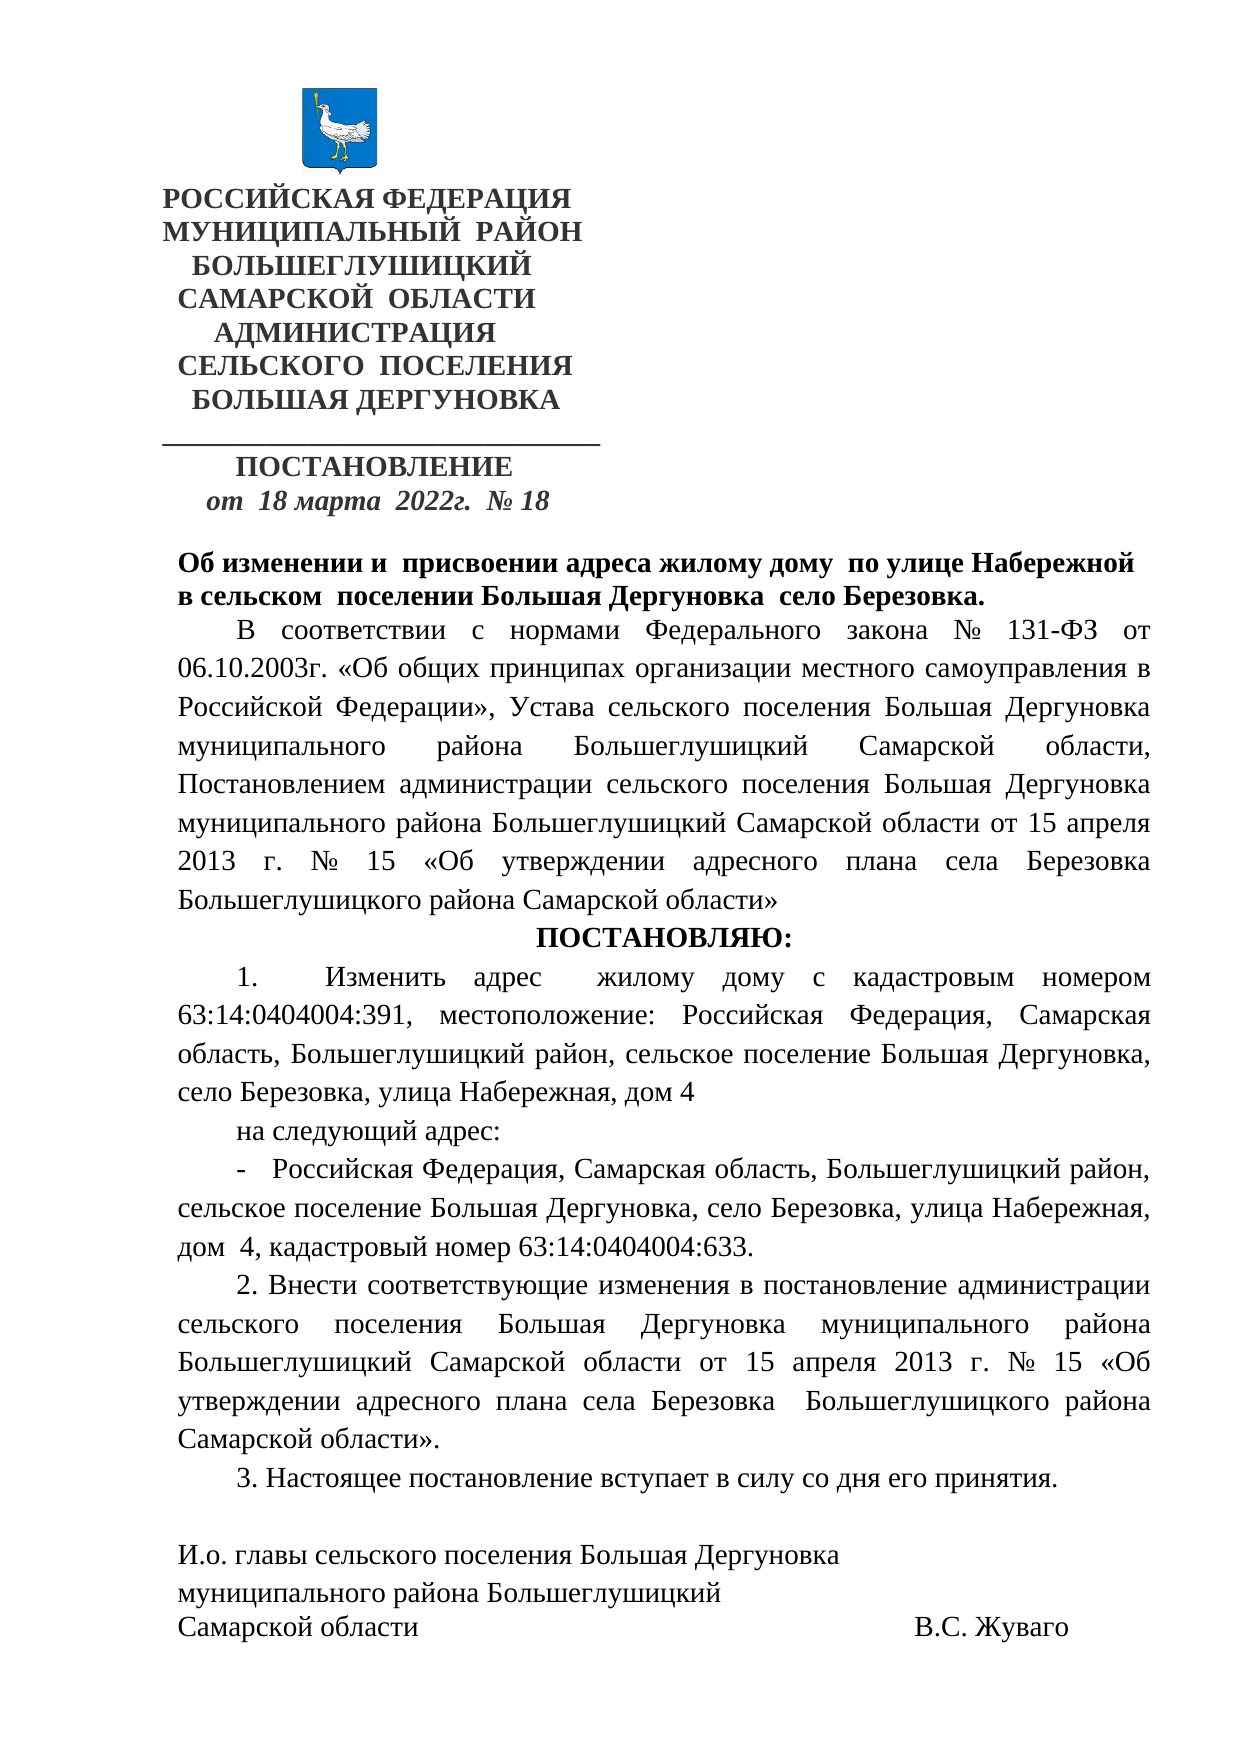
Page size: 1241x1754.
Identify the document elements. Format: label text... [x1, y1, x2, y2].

text ______________________________ [162, 416, 1152, 449]
text РОССИЙСКАЯ ФЕДЕРАЦИЯ [162, 181, 1152, 214]
text АДМИНИСТРАЦИЯ [162, 315, 1152, 348]
text Самарской области В.С. Жуваго [177, 1609, 1152, 1643]
text ПОСТАНОВЛЯЮ: [177, 920, 1152, 954]
text муниципального района Большеглушицкий [177, 1576, 1152, 1609]
picture [302, 88, 378, 175]
list Изменить адрес жилому дому с кадастровым номером 63:14:0404004:391, местоположение: Российская Федерация, Самарская область, Большеглушицкий район, сельское поселение Большая Дергуновка, село Березовка, улица Набережная, дом 4 [177, 959, 1152, 1108]
text ПОСТАНОВЛЕНИЕ [162, 449, 1152, 483]
text от 18 марта 2022г. № 18 [162, 483, 1152, 516]
text В соответствии с нормами Федерального закона № 131-ФЗ от 06.10.2003г. «Об общих принципах организации местного самоуправления в Российской Федерации», Устава сельского поселения Большая Дергуновка муниципального района Большеглушицкий Самарской области, Постановлением администрации сельского поселения Большая Дергуновка муниципального района Большеглушицкий Самарской области от 15 апреля 2013 г. № 15 «Об утверждении адресного плана села Березовка Большеглушицкого района Самарской области» [177, 612, 1152, 915]
text 3. Настоящее постановление вступает в силу со дня его принятия. [177, 1460, 1152, 1493]
text на следующий адрес: [177, 1113, 1152, 1147]
text И.о. главы сельского поселения Большая Дергуновка [177, 1537, 1152, 1571]
text САМАРСКОЙ ОБЛАСТИ [162, 281, 1152, 315]
text СЕЛЬСКОГО ПОСЕЛЕНИЯ [162, 348, 1152, 382]
text БОЛЬШЕГЛУШИЦКИЙ [162, 248, 1152, 281]
text Об изменении и присвоении адреса жилому дому по улице Набережной в сельском поселении Большая Дергуновка село Березовка. [177, 545, 1152, 612]
text МУНИЦИПАЛЬНЫЙ РАЙОН [162, 214, 1152, 248]
text 2. Внести соответствующие изменения в постановление администрации сельского поселения Большая Дергуновка муниципального района Большеглушицкий Самарской области от 15 апреля 2013 г. № 15 «Об утверждении адресного плана села Березовка Большеглушицкого района Самарской области». [177, 1267, 1152, 1455]
text - Российская Федерация, Самарская область, Большеглушицкий район, сельское поселение Большая Дергуновка, село Березовка, улица Набережная, дом 4, кадастровый номер 63:14:0404004:633. [177, 1152, 1152, 1262]
text БОЛЬШАЯ ДЕРГУНОВКА [162, 382, 1152, 416]
